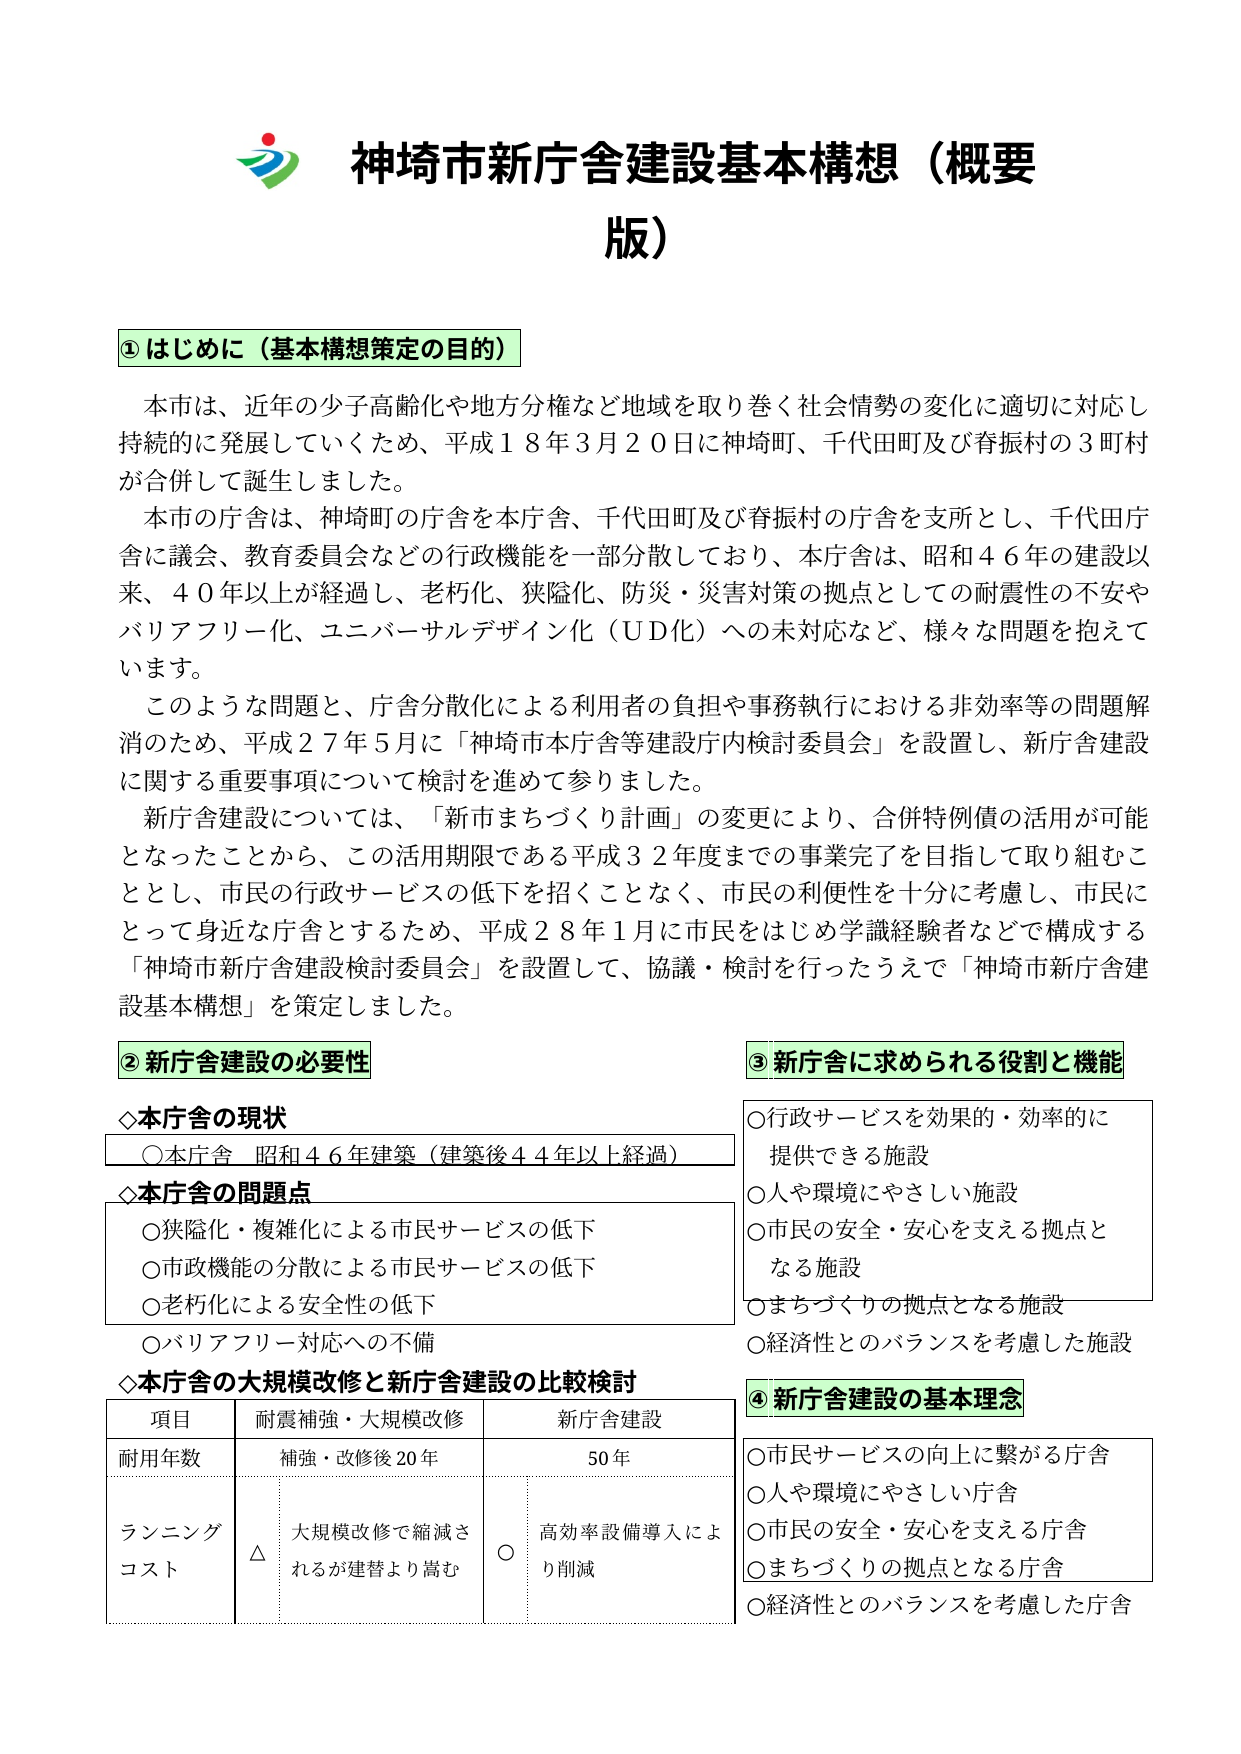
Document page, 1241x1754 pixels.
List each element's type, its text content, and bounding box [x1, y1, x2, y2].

table_header 神埼市新庁舎建設基本構想（概要版） [222, 123, 1078, 273]
text 本市の庁舎は、神埼町の庁舎を本庁舎、千代田町及び脊振村の庁舎を支所とし、千代田庁舎に議会、教育委員会などの行政機能を一部分散しており、本庁舎は、昭和４６年の建設以来、４０年以上が経過し、老朽化、狭隘化、防災・災害対策の拠点としての耐震性の不安やバリアフリー化、ユニバーサルデザイン化（ＵＤ化）への未対応など、様々な問題を抱えています。 [118, 498, 1152, 685]
table_cell 大規模改修で縮減されるが建替より嵩む [280, 1476, 483, 1623]
table_header ②新庁舎建設の必要性 ◇本庁舎の現状 ○本庁舎 昭和４６年建築（建築後４４年以上経過） ◇本庁舎の問題点 ○狭隘化・複雑化による市民サービスの低下 ○市政機能の分散による市民サービスの低下 ○老朽化による安全性の低下 ○バリアフリー対応への不備 [107, 1166, 735, 1202]
table_cell 新庁舎建設 [484, 1400, 734, 1437]
table_cell 高効率設備導入により削減 [528, 1476, 734, 1623]
text 本市は、近年の少子高齢化や地方分権など地域を取り巻く社会情勢の変化に適切に対応し、持続的に発展していくため、平成１８年３月２０日に神埼町、千代田町及び脊振村の３町村が合併して誕生しました。 [118, 385, 1152, 498]
table_cell 耐震補強・大規模改修 [236, 1400, 483, 1437]
text 新庁舎建設については、「新市まちづくり計画」の変更により、合併特例債の活用が可能となったことから、この活用期限である平成３２年度までの事業完了を目指して取り組むこととし、市民の行政サービスの低下を招くことなく、市民の利便性を十分に考慮し、市民にとって身近な庁舎とするため、平成２８年１月に市民をはじめ学識経験者などで構成する「神埼市新庁舎建設検討委員会」を設置して、協議・検討を行ったうえで「神埼市新庁舎建設基本構想」を策定しました。 [118, 798, 1152, 1023]
table_cell ○ [484, 1476, 528, 1623]
table_header ②新庁舎建設の必要性 ◇本庁舎の現状 ○本庁舎 昭和４６年建築（建築後４４年以上経過） ◇本庁舎の問題点 ○狭隘化・複雑化による市民サービスの低下 ○市政機能の分散による市民サービスの低下 ○老朽化による安全性の低下 ○バリアフリー対応への不備 [107, 1203, 734, 1324]
table_cell 50年 [484, 1439, 734, 1476]
table_cell ランニング コスト [107, 1476, 234, 1623]
picture [232, 130, 302, 191]
table_cell 項目 [107, 1400, 234, 1437]
text このような問題と、庁舎分散化による利用者の負担や事務執行における非効率等の問題解消のため、平成２７年５月に「神埼市本庁舎等建設庁内検討委員会」を設置し、新庁舎建設に関する重要事項について検討を進めて参りました。 [118, 685, 1152, 798]
table_cell △ [236, 1476, 279, 1623]
table_header ②新庁舎建設の必要性 ◇本庁舎の現状 ○本庁舎 昭和４６年建築（建築後４４年以上経過） ◇本庁舎の問題点 ○狭隘化・複雑化による市民サービスの低下 ○市政機能の分散による市民サービスの低下 ○老朽化による安全性の低下 ○バリアフリー対応への不備 [107, 1135, 734, 1164]
text ①はじめに（基本構想策定の目的） [118, 310, 1152, 385]
table_cell 耐用年数 [107, 1439, 234, 1476]
table_cell ◇本庁舎の大規模改修と新庁舎建設の比較検討 [107, 1361, 735, 1399]
table_header ②新庁舎建設の必要性 ◇本庁舎の現状 ○本庁舎 昭和４６年建築（建築後４４年以上経過） ◇本庁舎の問題点 ○狭隘化・複雑化による市民サービスの低下 ○市政機能の分散による市民サービスの低下 ○老朽化による安全性の低下 ○バリアフリー対応への不備 [107, 1023, 735, 1134]
table_header ②新庁舎建設の必要性 ◇本庁舎の現状 ○本庁舎 昭和４６年建築（建築後４４年以上経過） ◇本庁舎の問題点 ○狭隘化・複雑化による市民サービスの低下 ○市政機能の分散による市民サービスの低下 ○老朽化による安全性の低下 ○バリアフリー対応への不備 [107, 1325, 735, 1360]
table_header ③新庁舎に求められる役割と機能 ○行政サービスを効果的・効率的に 提供できる施設 ○人や環境にやさしい施設 ○市民の安全・安心を支える拠点と なる施設 ○まちづくりの拠点となる施設 ○経済性とのバランスを考慮した施設 ④新庁舎建設の基本理念 ○市民サービスの向上に繋がる庁舎 ○人や環境にやさしい庁舎 ○市民の安全・安心を支える庁舎 ○まちづくりの拠点となる庁舎 ○経済性とのバランスを考慮した庁舎 [735, 1023, 1163, 1623]
table_cell 補強・改修後20年 [236, 1439, 483, 1476]
